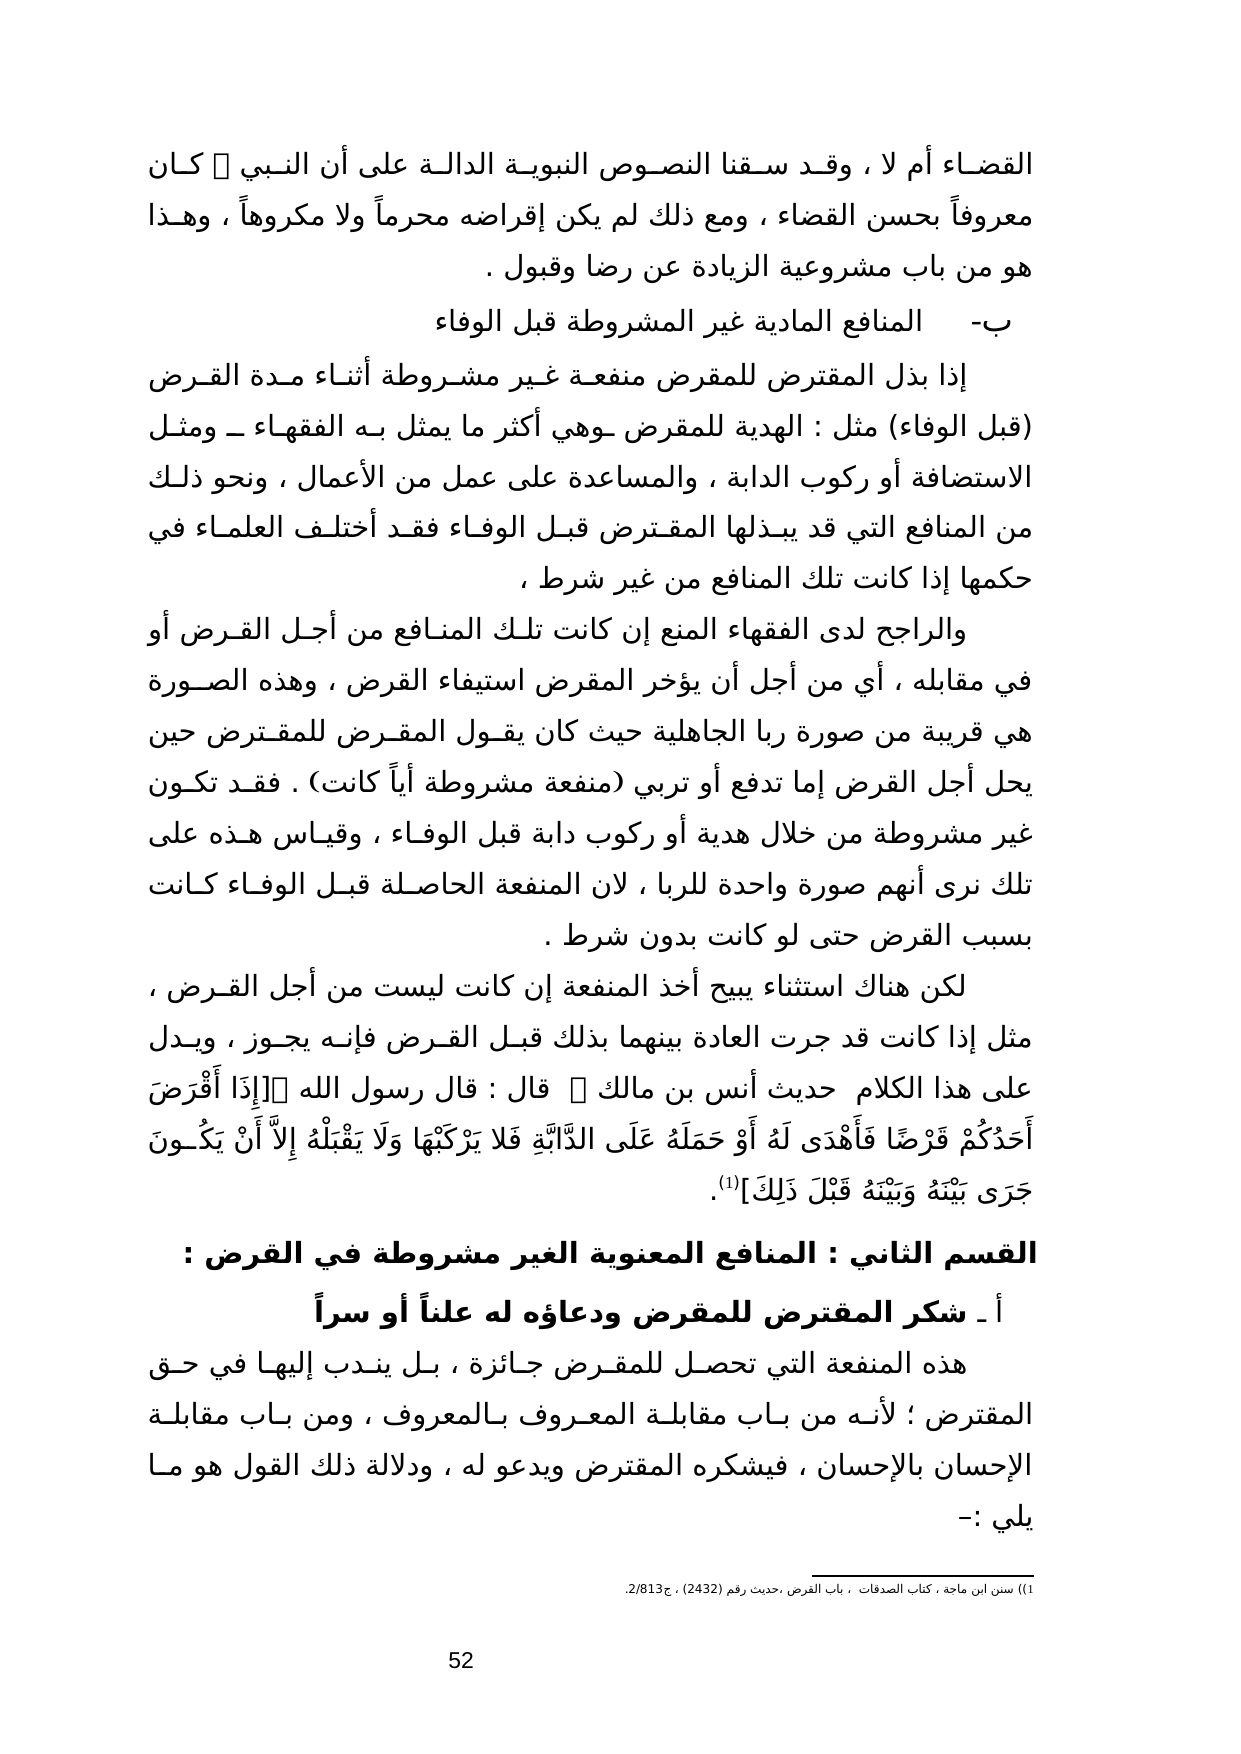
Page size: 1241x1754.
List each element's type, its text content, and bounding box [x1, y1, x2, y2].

text القسم الثاني : المنافع المعنوية الغير مشروطة في القرض : [148, 1237, 1104, 1271]
text إذا بذل المقترض للمقرض منفعة غير مشروطة أثناء مدة القرض (قبل الوفاء) مثل : الهدية للمقرض ـوهي أكثر ما يمثل به الفقهاء ـ ومثل الاستضافة أو ركوب الدابة ، والمساعدة على عمل من الأعمال ، ونحو ذلك من المنافع التي قد يبذلها المقترض قبل الوفاء فقد أختلف العلماء في حكمها إذا كانت تلك المنافع من غير شرط ، [148, 358, 1033, 596]
text لكن هناك استثناء يبيح أخذ المنفعة إن كانت ليست من أجل القرض ، مثل إذا كانت قد جرت العادة بينهما بذلك قبل القرض فإنه يجوز ، ويدل على هذا الكلام حديث أنس بن مالك قال : قال رسول الله [إِذَا أَقْرَضَ أَحَدُكُمْ قَرْضًا فَأَهْدَى لَهُ أَوْ حَمَلَهُ عَلَى الدَّابَّةِ فَلا يَرْكَبْهَا وَلَا يَقْبَلْهُ إِلاَّ أَنْ يَكُونَ جَرَى بَيْنَهُ وَبَيْنَهُ قَبْلَ ذَلِكَ](). [148, 969, 1033, 1207]
text والراجح لدى الفقهاء المنع إن كانت تلك المنافع من أجل القرض أو في مقابله ، أي من أجل أن يؤخر المقرض استيفاء القرض ، وهذه الصورة هي قريبة من صورة ربا الجاهلية حيث كان يقول المقرض للمقترض حين يحل أجل القرض إما تدفع أو تربي منفعة مشروطة أياً كانت . فقد تكون غير مشروطة من خلال هدية أو ركوب دابة قبل الوفاء ، وقياس هذه على تلك نرى أنهم صورة واحدة للربا ، لان المنفعة الحاصلة قبل الوفاء كانت بسبب القرض حتى لو كانت بدون شرط . [148, 613, 1033, 952]
text هذه المنفعة التي تحصل للمقرض جائزة ، بل يندب إليها في حق المقترض ؛ لأنه من باب مقابلة المعروف بالمعروف ، ومن باب مقابلة الإحسان بالإحسان ، فيشكره المقترض ويدعو له ، ودلالة ذلك القول هو ما يلي :– [148, 1347, 1033, 1533]
list المنافع المادية غير المشروطة قبل الوفاء [148, 301, 971, 339]
text أ ـ شكر المقترض للمقرض ودعاؤه له علناً أو سراً [148, 1296, 1069, 1330]
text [148, 148, 1033, 283]
